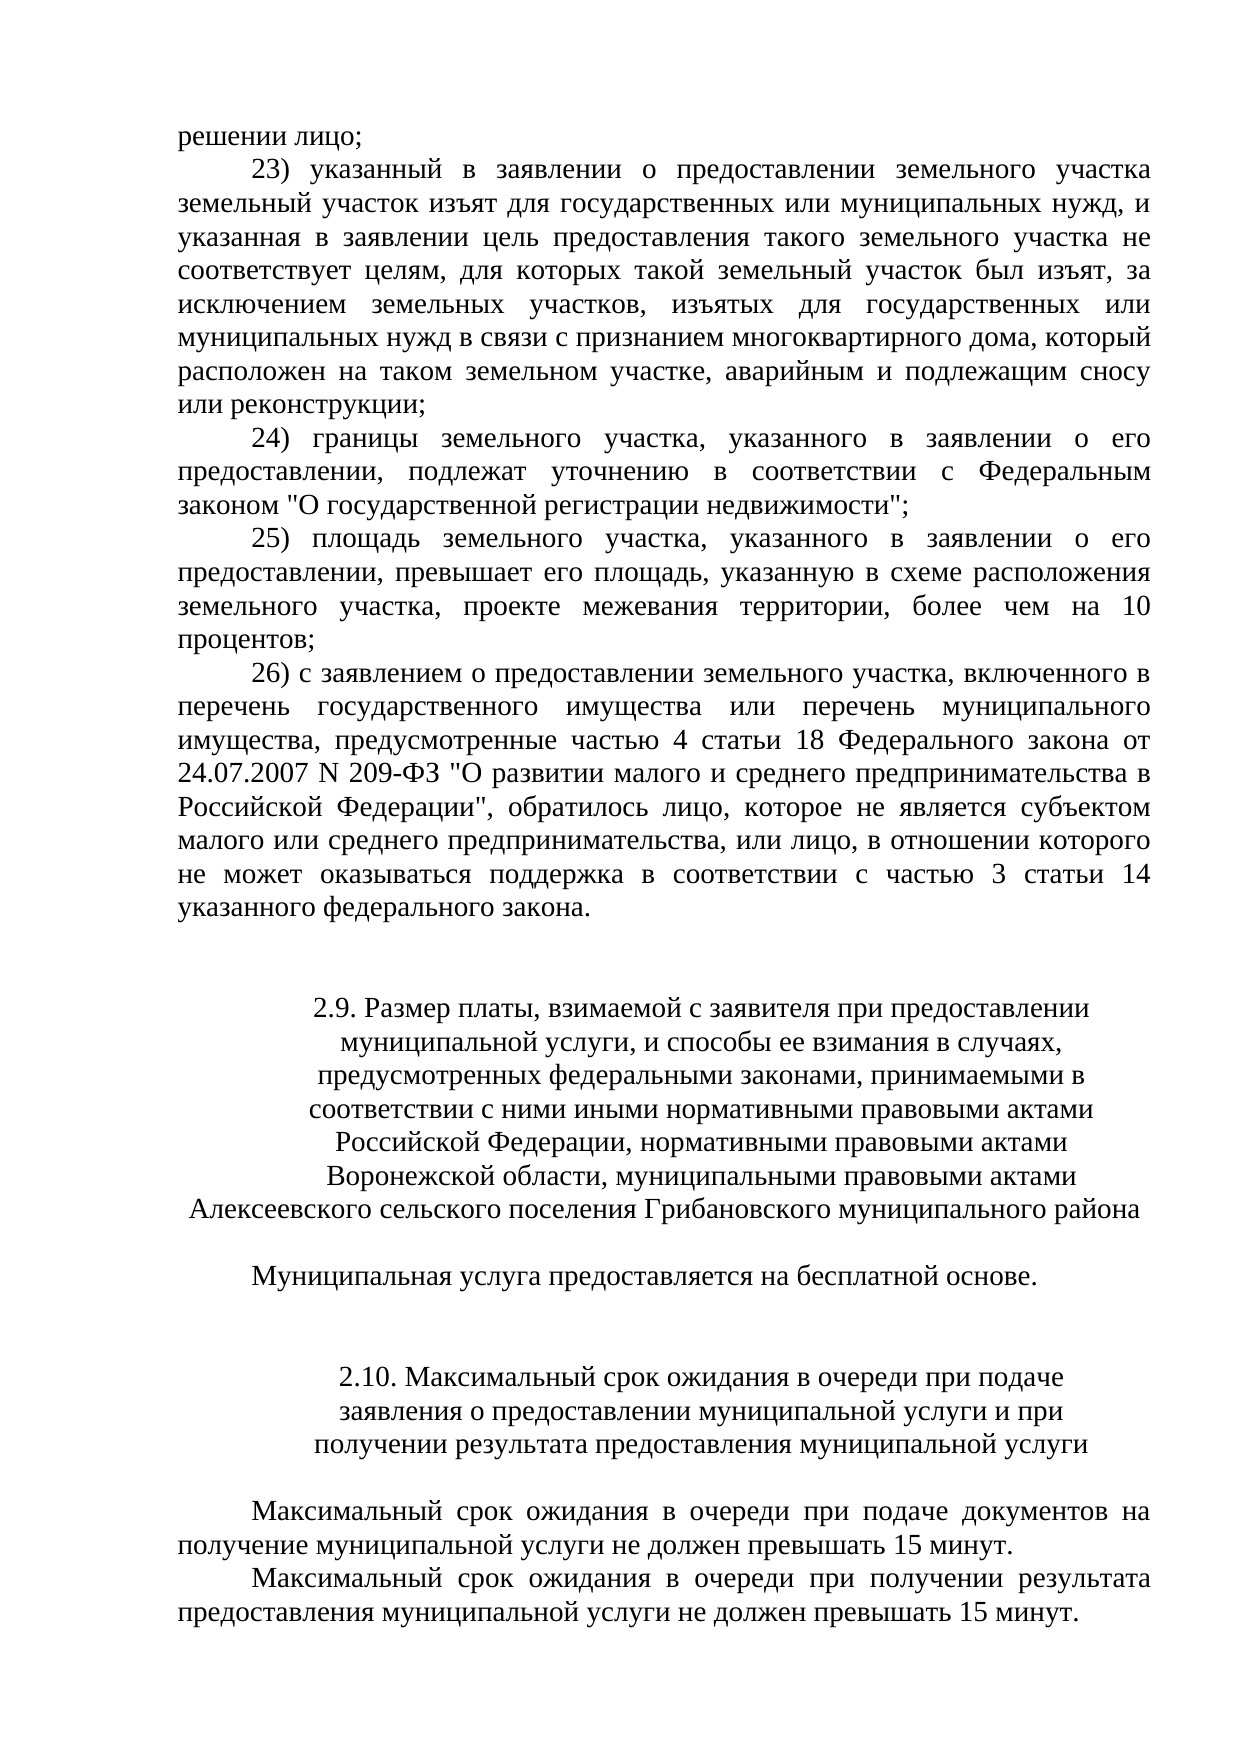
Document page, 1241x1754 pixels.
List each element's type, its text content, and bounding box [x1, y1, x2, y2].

text 2.10. Максимальный срок ожидания в очереди при подаче [177, 1359, 1152, 1393]
text 23) указанный в заявлении о предоставлении земельного участка земельный участок изъят для государственных или муниципальных нужд, и указанная в заявлении цель предоставления такого земельного участка не соответствует целям, для которых такой земельный участок был изъят, за исключением земельных участков, изъятых для государственных или муниципальных нужд в связи с признанием многоквартирного дома, который расположен на таком земельном участке, аварийным и подлежащим сносу или реконструкции; [177, 152, 1152, 420]
text 25) площадь земельного участка, указанного в заявлении о его предоставлении, превышает его площадь, указанную в схеме расположения земельного участка, проекте межевания территории, более чем на 10 процентов; [177, 521, 1152, 655]
text 26) с заявлением о предоставлении земельного участка, включенного в перечень государственного имущества или перечень муниципального имущества, предусмотренные частью 4 статьи 18 Федерального закона от 24.07.2007 N 209-ФЗ "О развитии малого и среднего предпринимательства в Российской Федерации", обратилось лицо, которое не является субъектом малого или среднего предпринимательства, или лицо, в отношении которого не может оказываться поддержка в соответствии с частью 3 статьи 14 указанного федерального закона. [177, 655, 1152, 923]
text заявления о предоставлении муниципальной услуги и при [177, 1393, 1152, 1426]
text предусмотренных федеральными законами, принимаемыми в [177, 1057, 1152, 1091]
text 24) границы земельного участка, указанного в заявлении о его предоставлении, подлежат уточнению в соответствии с Федеральным законом "О государственной регистрации недвижимости"; [177, 420, 1152, 521]
text Муниципальная услуга предоставляется на бесплатной основе. [177, 1258, 1152, 1292]
text Максимальный срок ожидания в очереди при получении результата предоставления муниципальной услуги не должен превышать 15 минут. [177, 1560, 1152, 1627]
text соответствии с ними иными нормативными правовыми актами [177, 1091, 1152, 1124]
text Российской Федерации, нормативными правовыми актами [177, 1124, 1152, 1158]
text 2.9. Размер платы, взимаемой с заявителя при предоставлении [177, 990, 1152, 1024]
text Воронежской области, муниципальными правовыми актами Алексеевского сельского поселения Грибановского муниципального района [177, 1158, 1152, 1225]
text получении результата предоставления муниципальной услуги [177, 1426, 1152, 1460]
text Максимальный срок ожидания в очереди при подаче документов на получение муниципальной услуги не должен превышать 15 минут. [177, 1493, 1152, 1560]
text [177, 118, 1152, 152]
text муниципальной услуги, и способы ее взимания в случаях, [177, 1024, 1152, 1057]
